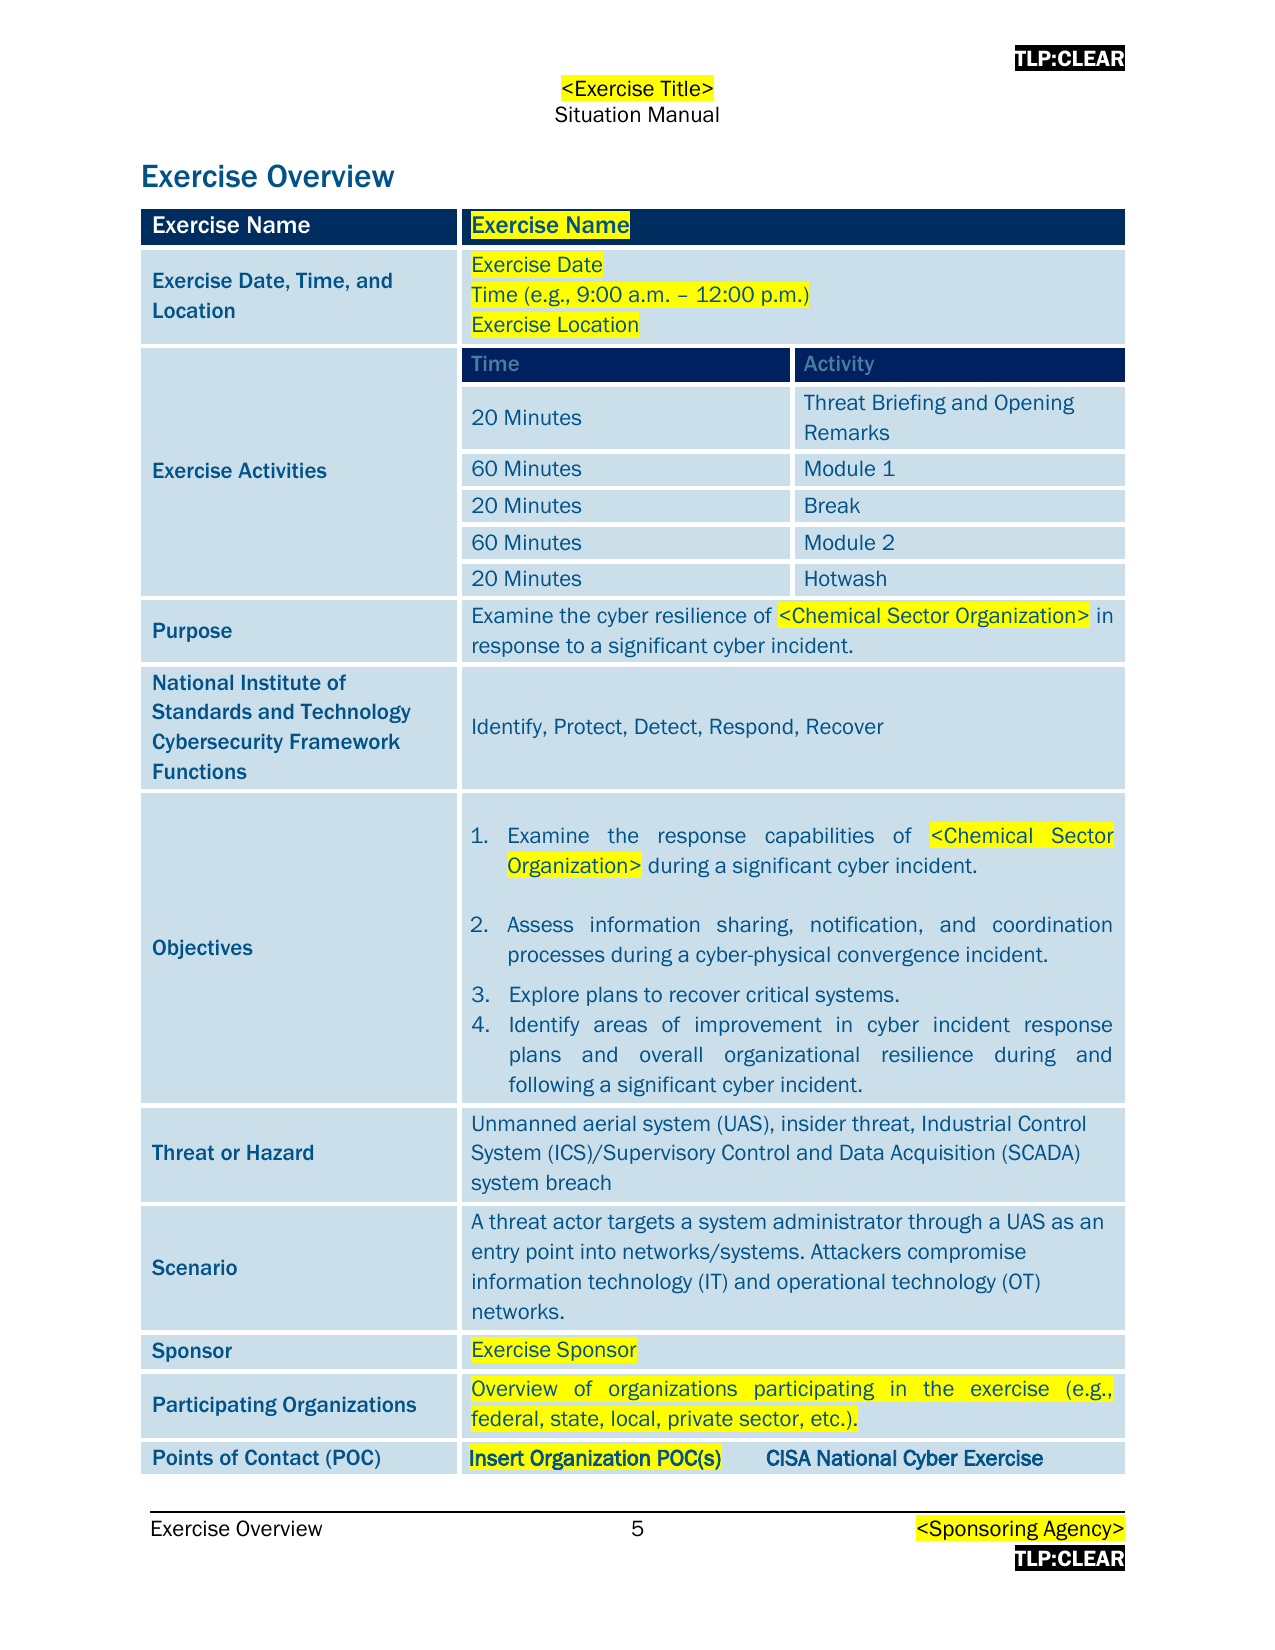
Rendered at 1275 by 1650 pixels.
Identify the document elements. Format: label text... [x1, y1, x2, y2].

table_cell Exercise Sponsor [462, 1335, 1125, 1369]
table_cell Points of Contact (POC) [141, 1442, 457, 1474]
table_cell Examine the cyber resilience of <Chemical Sector Organization> in response to a significant cyber incident. [462, 600, 1125, 662]
table_cell A threat actor targets a system administrator through a UAS as an entry point into networks/systems. Attackers compromise information technology (IT) and operational technology (OT) networks. [462, 1206, 1125, 1330]
table_cell Participating Organizations [141, 1374, 457, 1437]
table_cell 20 Minutes [462, 387, 790, 449]
table_cell Sponsor [141, 1335, 457, 1369]
table_cell 20 Minutes [462, 564, 790, 596]
table_cell Exercise Date, Time, and Location [141, 250, 457, 343]
table_cell Overview of organizations participating in the exercise (e.g., federal, state, local, private sector, etc.). [462, 1374, 1125, 1437]
table_cell Break [795, 490, 1125, 522]
table_cell Exercise Date Time (e.g., 9:00 a.m. – 12:00 p.m.) Exercise Location [462, 250, 1125, 343]
table_cell Time [462, 348, 790, 382]
table_cell Examine the response capabilities of <Chemical Sector Organization> during a significant cyber incident. Assess information sharing, notification, and coordination processes during a cyber-physical convergence incident. Explore plans to recover critical systems. Identify areas of improvement in cyber incident response plans and overall organizational resilience during and following a significant cyber incident. [462, 793, 1125, 1103]
table_header Exercise Name [462, 209, 1125, 245]
table_cell Scenario [141, 1206, 457, 1330]
table_cell Threat Briefing and Opening Remarks [795, 387, 1125, 449]
table_cell National Institute of Standards and Technology Cybersecurity Framework Functions [141, 667, 457, 788]
table_cell Threat or Hazard [141, 1108, 457, 1202]
table_cell Purpose [141, 600, 457, 662]
table_cell [462, 1442, 1125, 1474]
table_cell Objectives [141, 793, 457, 1103]
table_cell Activity [795, 348, 1125, 382]
subtitle Exercise Overview [141, 157, 1125, 195]
table_cell Module 1 [795, 454, 1125, 486]
table_cell Hotwash [795, 564, 1125, 596]
table_cell Unmanned aerial system (UAS), insider threat, Industrial Control System (ICS)/Supervisory Control and Data Acquisition (SCADA) system breach [462, 1108, 1125, 1202]
table_cell Exercise Activities [141, 348, 457, 596]
table_header Exercise Name [141, 209, 457, 245]
table_cell Module 2 [795, 527, 1125, 559]
table_cell 60 Minutes [462, 527, 790, 559]
table_cell Identify, Protect, Detect, Respond, Recover [462, 667, 1125, 788]
table_cell 60 Minutes [462, 454, 790, 486]
table_cell 20 Minutes [462, 490, 790, 522]
